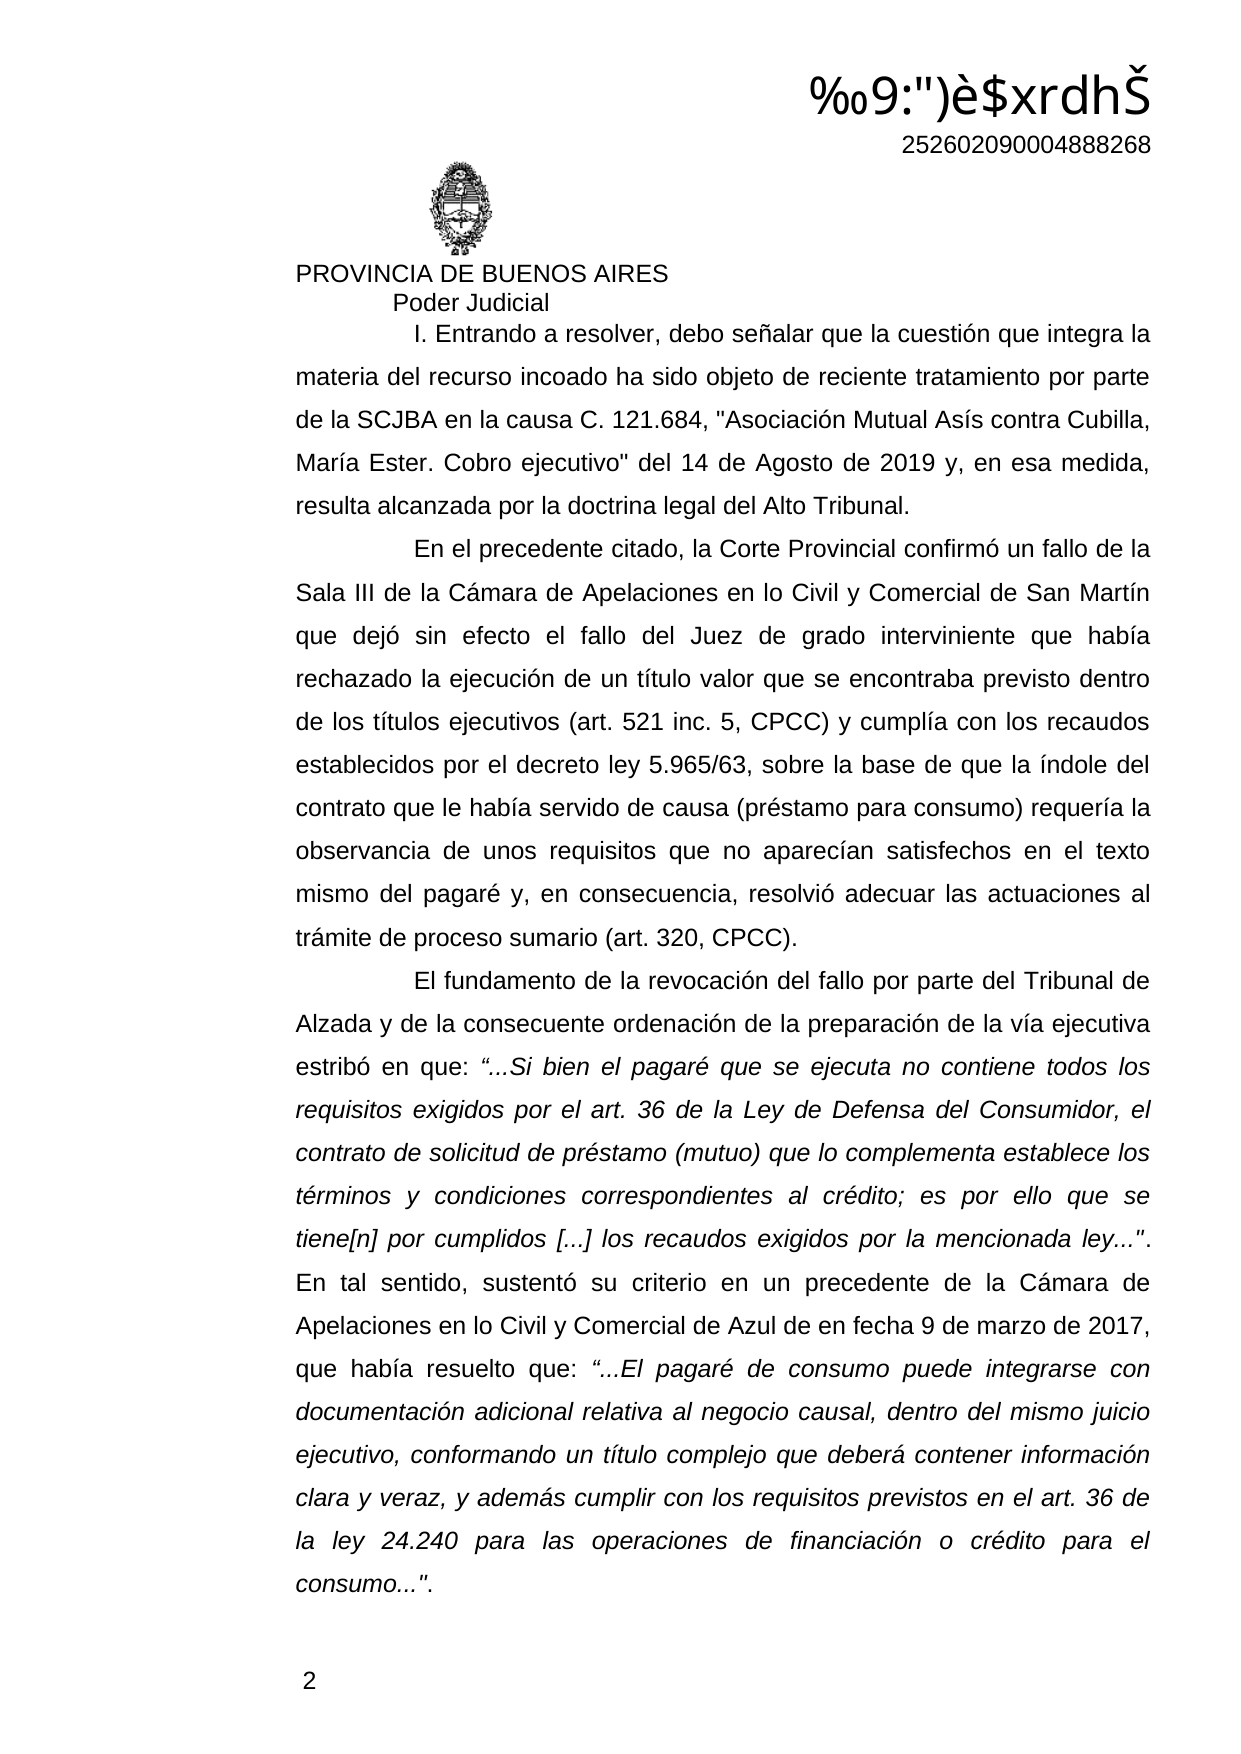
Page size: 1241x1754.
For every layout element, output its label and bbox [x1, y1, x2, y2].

text [295, 319, 1152, 1598]
